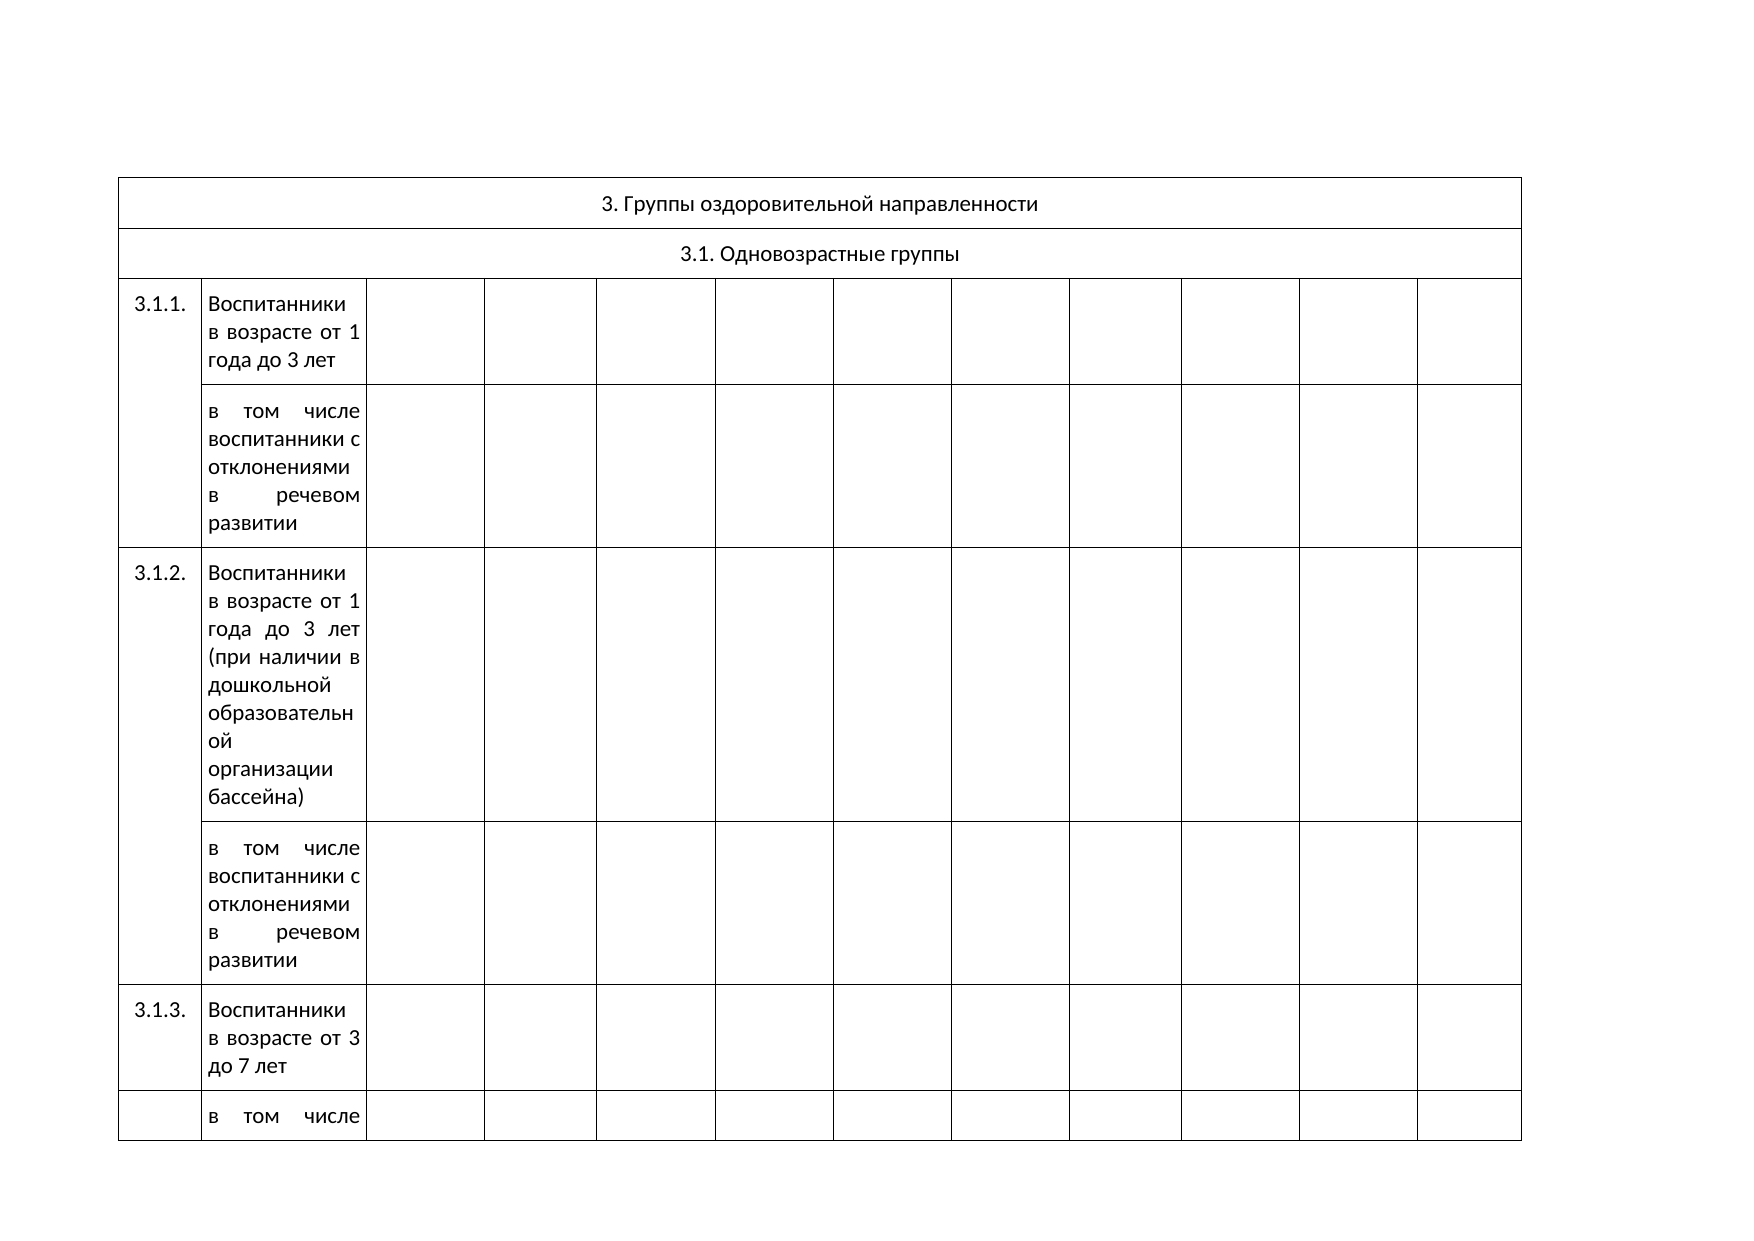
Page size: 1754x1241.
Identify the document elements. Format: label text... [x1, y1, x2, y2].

table_cell [597, 385, 715, 547]
table_cell Воспитанники в возрасте от 1 года до 3 лет (при наличии в дошкольной образовательной организации бассейна) [202, 548, 366, 821]
table_cell [1418, 1091, 1521, 1140]
table_cell [952, 548, 1069, 821]
table_cell [367, 1091, 484, 1140]
table_cell [1182, 385, 1299, 547]
table_cell [1300, 822, 1417, 983]
table_cell [1182, 548, 1299, 821]
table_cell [202, 1091, 366, 1140]
table_cell [716, 548, 833, 821]
table_cell [367, 548, 484, 821]
table_cell [952, 985, 1069, 1090]
table_cell [834, 985, 951, 1090]
table_cell [1418, 279, 1521, 384]
table_cell [716, 385, 833, 547]
table_cell [1300, 385, 1417, 547]
table_cell [1300, 985, 1417, 1090]
table_cell [597, 985, 715, 1090]
table_cell [1300, 1091, 1417, 1140]
table_cell [597, 822, 715, 983]
table_cell 3.1.2. [119, 548, 201, 983]
table_cell [716, 1091, 833, 1140]
table_cell [1418, 985, 1521, 1090]
table_cell [367, 822, 484, 983]
table_cell [952, 385, 1069, 547]
table_cell [367, 279, 484, 384]
table_cell [485, 385, 596, 547]
table_cell [119, 1091, 201, 1140]
table_cell [1070, 822, 1181, 983]
table_cell [485, 985, 596, 1090]
table_cell [1182, 822, 1299, 983]
table_cell [1070, 548, 1181, 821]
table_cell [1182, 279, 1299, 384]
table_cell [1070, 385, 1181, 547]
table_cell [834, 279, 951, 384]
table_cell [716, 822, 833, 983]
table_cell 3.1.3. [119, 985, 201, 1090]
table_cell [716, 279, 833, 384]
table_cell [1300, 548, 1417, 821]
table_cell [485, 822, 596, 983]
table_cell [485, 1091, 596, 1140]
table_cell [834, 548, 951, 821]
table_cell [1182, 1091, 1299, 1140]
table_cell [485, 279, 596, 384]
table_cell [1300, 279, 1417, 384]
table_cell 3.1. Одновозрастные группы [119, 229, 1521, 278]
table_cell [716, 985, 833, 1090]
table_cell [952, 279, 1069, 384]
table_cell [202, 822, 366, 983]
table_cell [597, 548, 715, 821]
table_cell в том числе воспитанники с отклонениями в речевом развитии [202, 385, 366, 547]
table_cell [1070, 1091, 1181, 1140]
table_cell [1070, 279, 1181, 384]
table_cell 3. Группы оздоровительной направленности [119, 178, 1521, 227]
table_cell [597, 279, 715, 384]
table_cell [485, 548, 596, 821]
table_cell 3.1.1. [119, 279, 201, 547]
table_cell Воспитанники в возрасте от 1 года до 3 лет [202, 279, 366, 384]
table_cell [834, 822, 951, 983]
table_cell [1418, 548, 1521, 821]
table_cell [367, 985, 484, 1090]
table_cell [834, 1091, 951, 1140]
table_cell Воспитанники в возрасте от 3 до 7 лет [202, 985, 366, 1090]
table_cell [1418, 385, 1521, 547]
table_cell [1182, 985, 1299, 1090]
table_cell [952, 1091, 1069, 1140]
table_cell [597, 1091, 715, 1140]
table_cell [1070, 985, 1181, 1090]
table_cell [952, 822, 1069, 983]
table_cell [834, 385, 951, 547]
table_cell [1418, 822, 1521, 983]
table_cell [367, 385, 484, 547]
